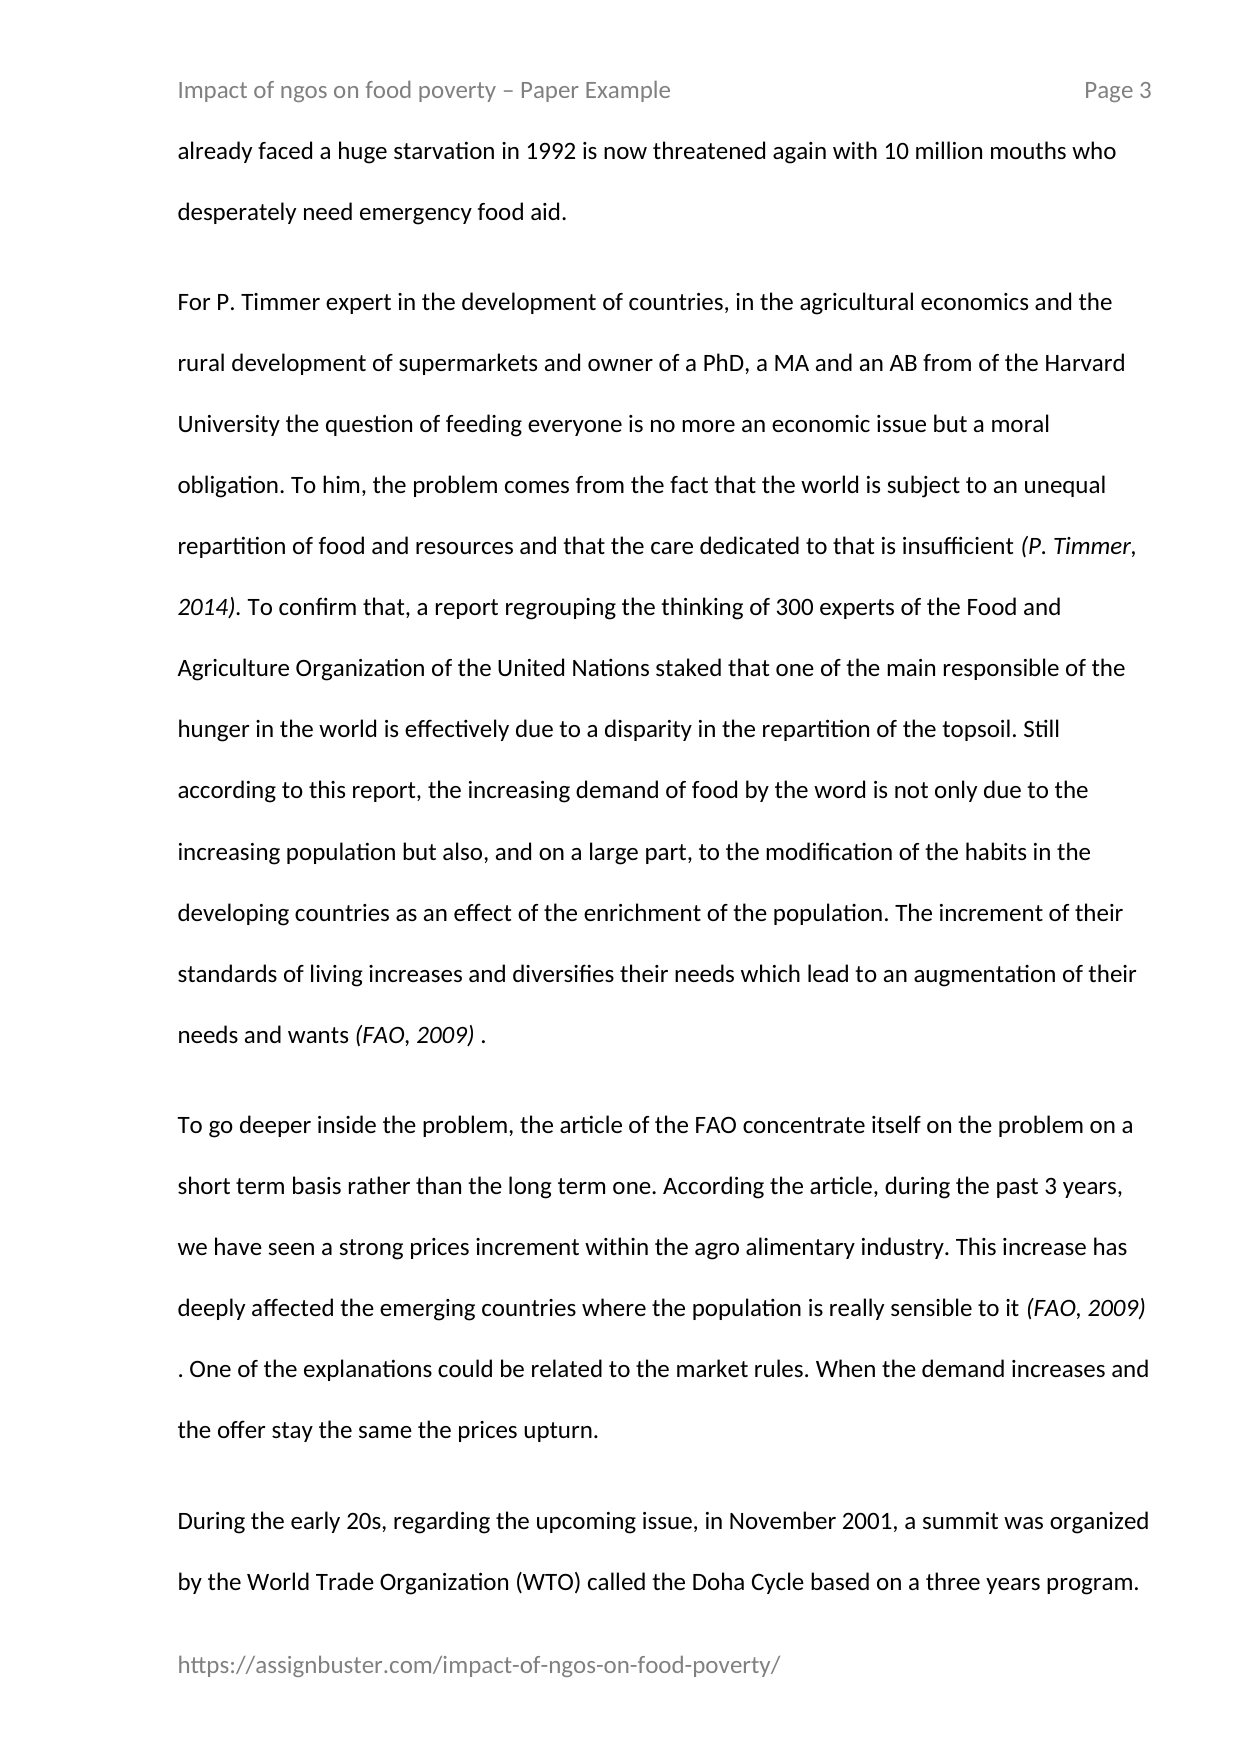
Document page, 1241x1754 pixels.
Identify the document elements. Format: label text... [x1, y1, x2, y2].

text To go deeper inside the problem, the article of the FAO concentrate itself on the problem on a short term basis rather than the long term one. According the article, during the past 3 years, we have seen a strong prices increment within the agro alimentary industry. This increase has deeply affected the emerging countries where the population is really sensible to it (FAO, 2009) . One of the explanations could be related to the market rules. When the demand increases and the offer stay the same the prices upturn. [177, 1109, 1152, 1445]
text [177, 135, 1152, 226]
text For P. Timmer expert in the development of countries, in the agricultural economics and the rural development of supermarkets and owner of a PhD, a MA and an AB from of the Harvard University the question of feeding everyone is no more an economic issue but a moral obligation. To him, the problem comes from the fact that the world is subject to an unequal repartition of food and resources and that the care dedicated to that is insufficient (P. Timmer, 2014). To confirm that, a report regrouping the thinking of 300 experts of the Food and Agriculture Organization of the United Nations staked that one of the main responsible of the hunger in the world is effectively due to a disparity in the repartition of the topsoil. Still according to this report, the increasing demand of food by the word is not only due to the increasing population but also, and on a large part, to the modification of the habits in the developing countries as an effect of the enrichment of the population. The increment of their standards of living increases and diversifies their needs which lead to an augmentation of their needs and wants (FAO, 2009) . [177, 286, 1152, 1049]
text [177, 1505, 1152, 1597]
